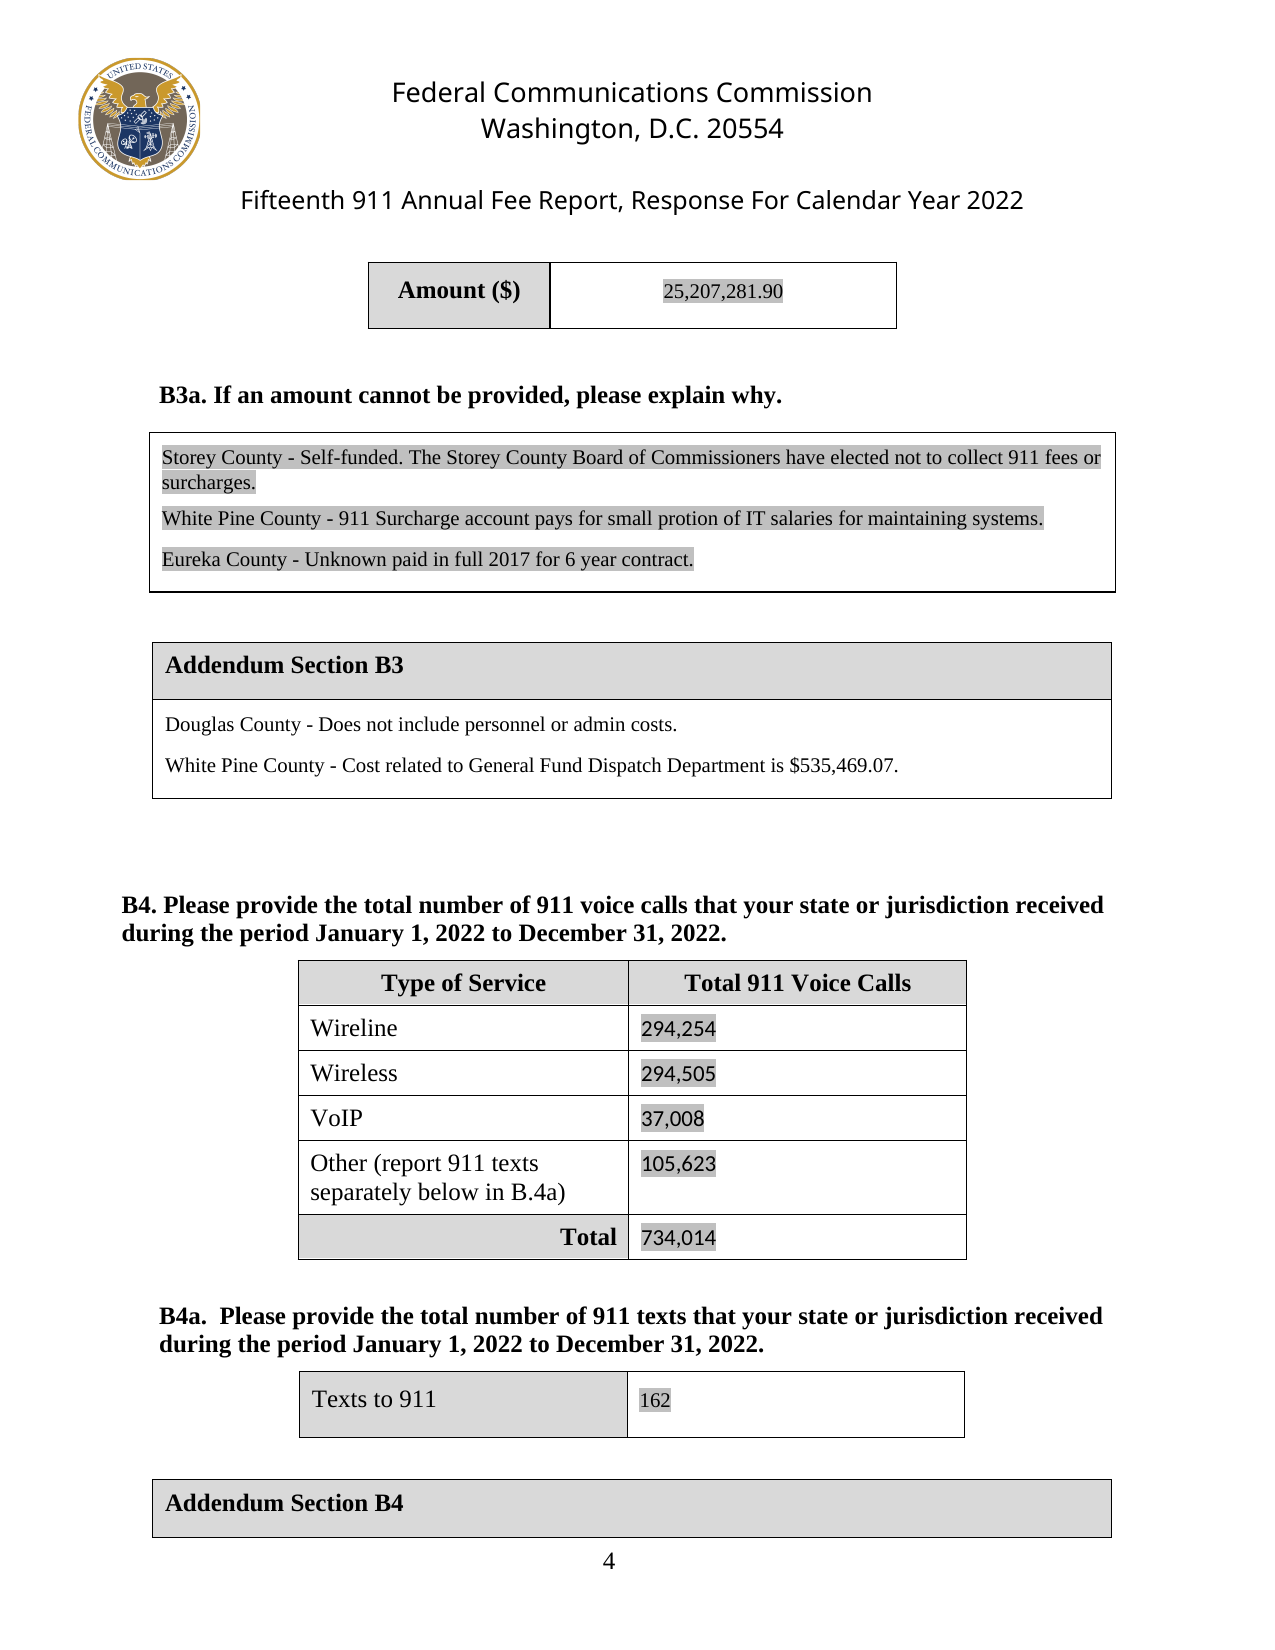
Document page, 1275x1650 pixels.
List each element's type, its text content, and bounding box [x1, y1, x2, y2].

table_header Texts to 911 [300, 1372, 627, 1437]
table_cell Total [299, 1215, 628, 1258]
table_cell Douglas County - Does not include personnel or admin costs. White Pine County - Cost related to General Fund Dispatch Department is $535,469.07. [153, 700, 1111, 798]
table_cell Other (report 911 texts separately below in B.4a) [299, 1141, 628, 1213]
table_header Addendum Section B3 [153, 643, 1111, 699]
text B4. Please provide the total number of 911 voice calls that your state or jurisdiction received during the period January 1, 2022 to December 31, 2022. [121, 890, 1143, 947]
table_header 162 [628, 1372, 964, 1437]
table_header Amount ($) [369, 263, 549, 328]
table_header Addendum Section B4 [153, 1480, 1111, 1537]
table_header Storey County - Self-funded. The Storey County Board of Commissioners have elected not to collect 911 fees or surcharges. White Pine County - 911 Surcharge account pays for small protion of IT salaries for maintaining systems. Eureka County - Unknown paid in full 2017 for 6 year contract. [150, 433, 1115, 591]
table_cell 37,008 [629, 1096, 966, 1140]
table_header Type of Service [299, 961, 628, 1004]
text B3a. If an amount cannot be provided, please explain why. [159, 381, 1143, 409]
table_cell Wireline [299, 1006, 628, 1050]
table_cell 294,254 [629, 1006, 966, 1050]
table_header 25,207,281.90 [551, 263, 896, 328]
table_cell 294,505 [629, 1051, 966, 1095]
table_cell VoIP [299, 1096, 628, 1140]
table_cell 105,623 [629, 1141, 966, 1213]
table_cell Wireless [299, 1051, 628, 1095]
picture [78, 57, 200, 180]
table_cell 734,014 [629, 1215, 966, 1258]
table_header Total 911 Voice Calls [629, 961, 966, 1004]
text B4a. Please provide the total number of 911 texts that your state or jurisdiction received during the period January 1, 2022 to December 31, 2022. [159, 1301, 1143, 1358]
